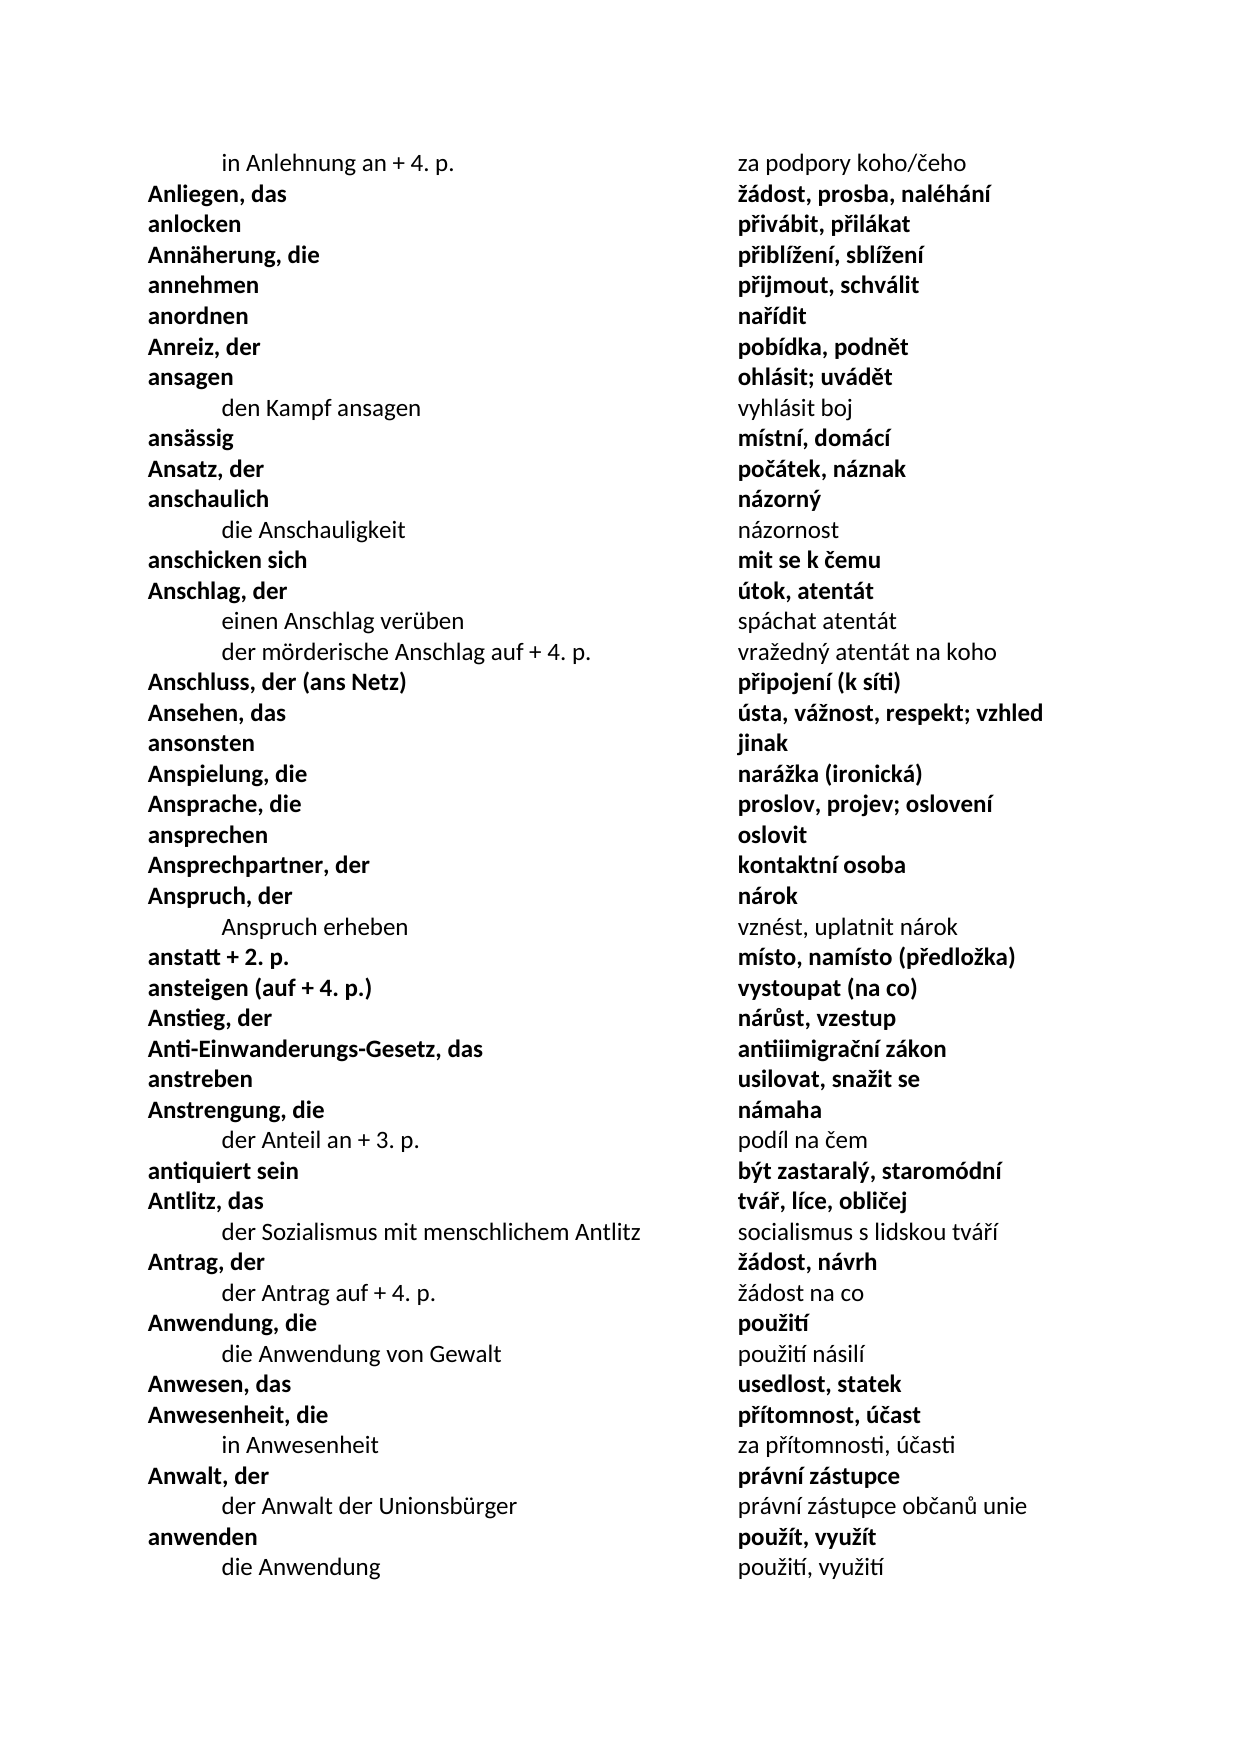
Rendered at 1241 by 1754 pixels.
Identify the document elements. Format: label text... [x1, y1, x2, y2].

text in Anlehnung an + 4. p. za podpory koho/čeho [148, 148, 1093, 178]
text Annäherung, die přiblížení, sblížení [148, 239, 1093, 270]
text die Anschauligkeit názornost [148, 514, 1093, 544]
text anstatt + 2. p. místo, namísto (předložka) [148, 941, 1093, 972]
text anschaulich názorný [148, 483, 1093, 514]
text Anwesen, das usedlost, statek [148, 1368, 1093, 1399]
text Anwesenheit, die přítomnost, účast [148, 1399, 1093, 1429]
text Anspruch erheben vznést, uplatnit nárok [148, 911, 1093, 941]
text Antrag, der žádost, návrh der Antrag auf + 4. p. žádost na co [148, 1246, 1093, 1307]
text einen Anschlag verüben spáchat atentát [148, 605, 1093, 636]
text Ansprache, die proslov, projev; oslovení [148, 788, 1093, 819]
text Anschluss, der (ans Netz) připojení (k síti) [148, 666, 1093, 697]
text annehmen přijmout, schválit [148, 270, 1093, 300]
text antiquiert sein být zastaralý, staromódní [148, 1155, 1093, 1185]
text Anschlag, der útok, atentát [148, 575, 1093, 605]
text der Anteil an + 3. p. podíl na čem [148, 1124, 1093, 1155]
text ansässig místní, domácí [148, 422, 1093, 453]
text die Anwendung použití, využití [148, 1552, 1093, 1582]
text der Sozialismus mit menschlichem Antlitz socialismus s lidskou tváří [148, 1216, 1093, 1246]
text Anwalt, der právní zástupce [148, 1460, 1093, 1491]
text Anti-Einwanderungs-Gesetz, das antiiimigrační zákon [148, 1033, 1093, 1063]
text Ansprechpartner, der kontaktní osoba [148, 849, 1093, 880]
text Anwendung, die použití [148, 1307, 1093, 1338]
text Anstieg, der nárůst, vzestup [148, 1002, 1093, 1033]
text ansprechen oslovit [148, 819, 1093, 849]
text Ansatz, der počátek, náznak [148, 453, 1093, 483]
text Anspielung, die narážka (ironická) [148, 758, 1093, 788]
text in Anwesenheit za přítomnosti, účasti [148, 1429, 1093, 1460]
text anordnen nařídit [148, 300, 1093, 331]
text ansteigen (auf + 4. p.) vystoupat (na co) [148, 972, 1093, 1002]
text ansonsten jinak [148, 727, 1093, 758]
text Anliegen, das žádost, prosba, naléhání [148, 178, 1093, 209]
text Ansehen, das ústa, vážnost, respekt; vzhled [148, 697, 1093, 727]
text Anspruch, der nárok [148, 880, 1093, 911]
text anstreben usilovat, snažit se [148, 1063, 1093, 1094]
text anlocken přivábit, přilákat [148, 209, 1093, 239]
text die Anwendung von Gewalt použití násilí [148, 1338, 1093, 1368]
text anschicken sich mit se k čemu [148, 544, 1093, 575]
text der Anwalt der Unionsbürger právní zástupce občanů unie [148, 1491, 1093, 1521]
text Anreiz, der pobídka, podnět [148, 331, 1093, 361]
text ansagen ohlásit; uvádět den Kampf ansagen vyhlásit boj [148, 361, 1093, 422]
text der mörderische Anschlag auf + 4. p. vražedný atentát na koho [148, 636, 1093, 666]
text Antlitz, das tvář, líce, obličej [148, 1185, 1093, 1216]
text anwenden použít, využít [148, 1521, 1093, 1552]
text Anstrengung, die námaha [148, 1094, 1093, 1124]
